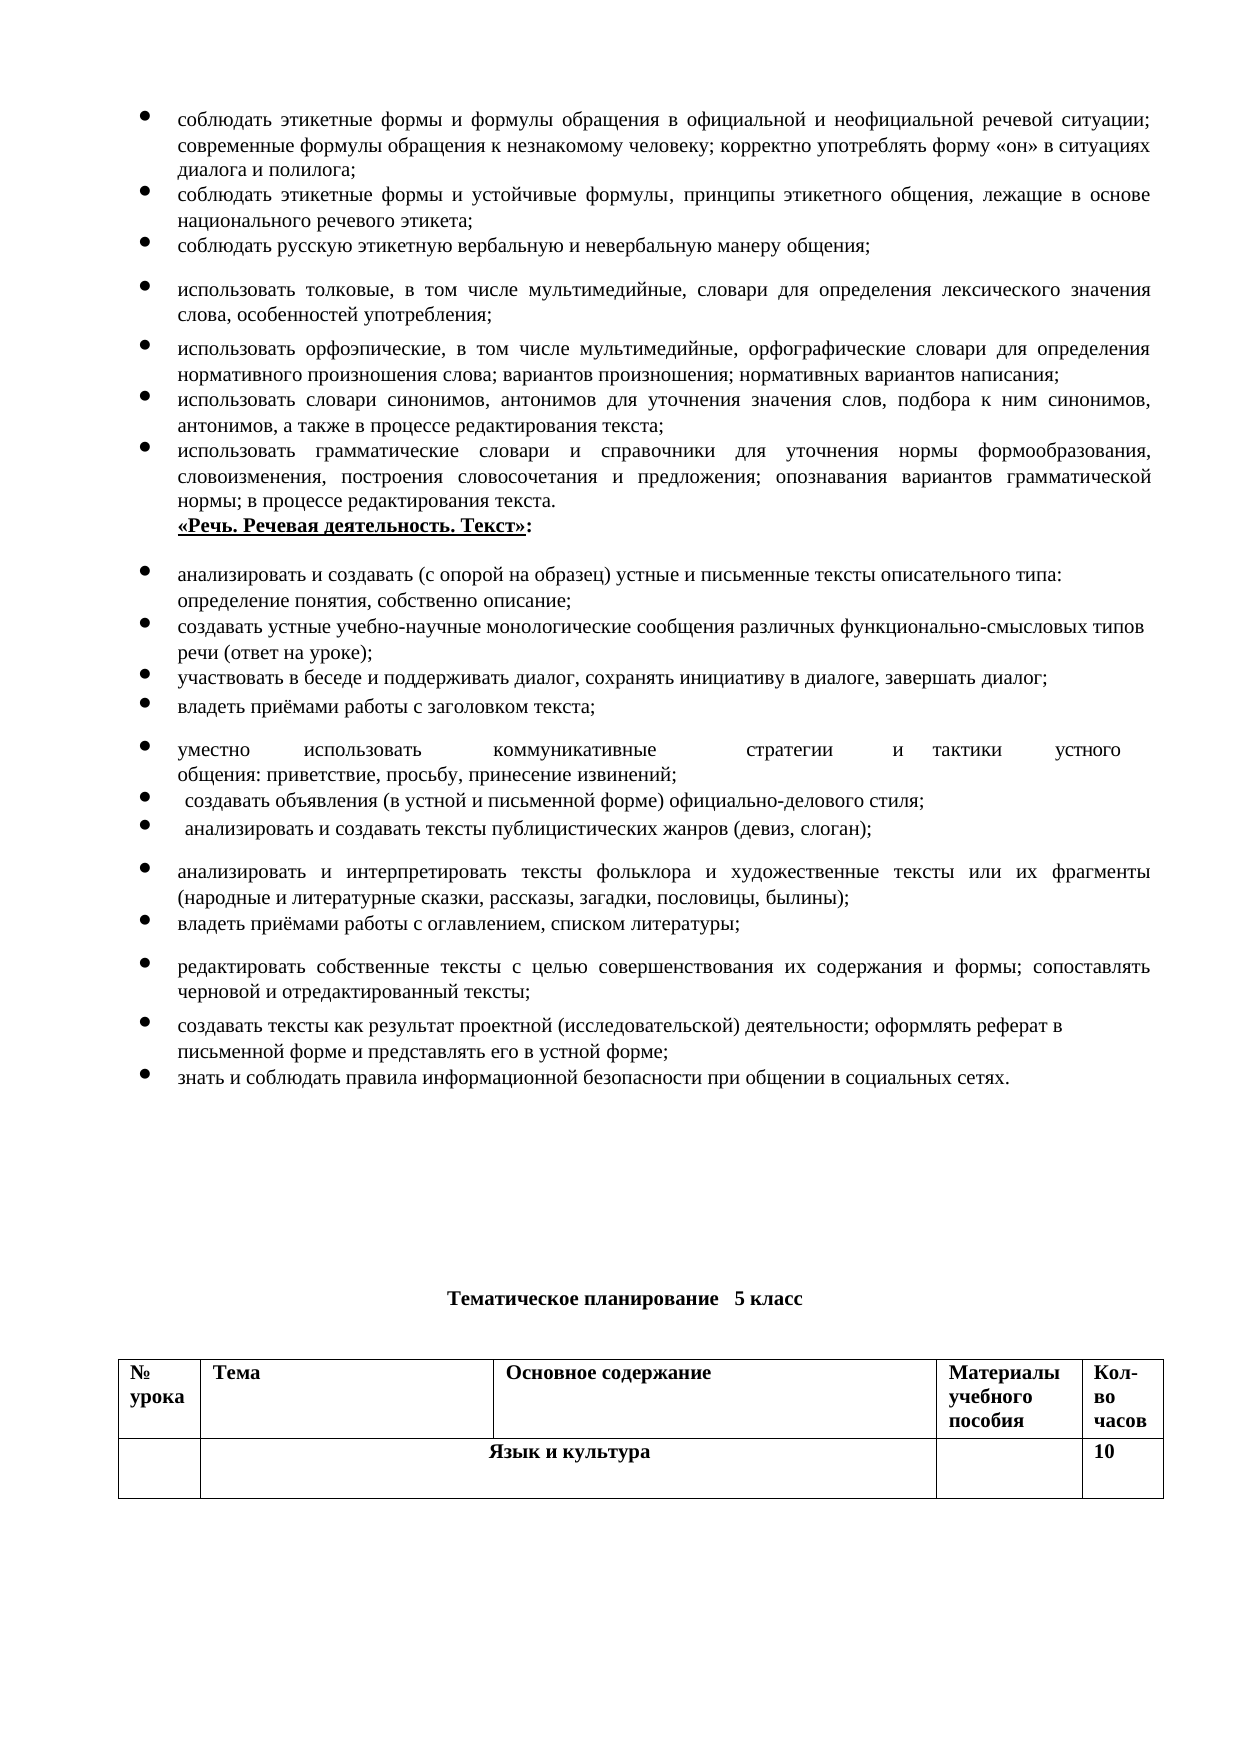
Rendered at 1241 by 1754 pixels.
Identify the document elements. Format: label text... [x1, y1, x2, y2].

table_header Основное содержание [494, 1360, 936, 1438]
list уместно использовать коммуникативные стратегии и тактики устного общения: приветствие, просьбу, принесение извинений; [140, 736, 1152, 786]
list использовать толковые, в том числе мультимедийные, словари для определения лексического значения слова, особенностей употребления; [140, 276, 1152, 326]
table_header Тема [201, 1360, 493, 1438]
list владеть приёмами работы с заголовком текста; [140, 693, 1176, 719]
list редактировать собственные тексты с целью совершенствования их содержания и формы; сопоставлять черновой и отредактированный тексты; [140, 953, 1152, 1003]
table_header Материалы учебного пособия [937, 1360, 1082, 1438]
list создавать тексты как результат проектной (исследовательской) деятельности; оформлять реферат в письменной форме и представлять его в устной форме; [140, 1012, 1152, 1063]
list использовать орфоэпические, в том числе мультимедийные, орфографические словари для определения нормативного произношения слова; вариантов произношения; нормативных вариантов написания; [140, 335, 1151, 386]
table_cell [937, 1439, 1082, 1498]
list анализировать и создавать (с опорой на образец) устные и письменные тексты описательного типа: определение понятия, собственно описание; [140, 561, 1152, 612]
table_cell [119, 1439, 200, 1498]
list соблюдать русскую этикетную вербальную и невербальную манеру общения; [140, 232, 1176, 259]
text «Речь. Речевая деятельность. Текст»: [177, 513, 1176, 537]
list соблюдать этикетные формы и устойчивые формулы‚ принципы этикетного общения, лежащие в основе национального речевого этикета; [140, 181, 1152, 232]
list владеть приёмами работы с оглавлением, списком литературы; [140, 910, 1176, 936]
text Тематическое планирование 5 класс [447, 1286, 1176, 1310]
list создавать объявления (в устной и письменной форме) официально-делового стиля; [140, 787, 1152, 814]
list соблюдать этикетные формы и формулы обращения в официальной и неофициальной речевой ситуации; современные формулы обращения к незнакомому человеку; корректно употреблять форму «он» в ситуациях диалога и полилога; [140, 106, 1152, 181]
list использовать грамматические словари и справочники для уточнения нормы формообразования, словоизменения, построения словосочетания и предложения; опознавания вариантов грамматической нормы; в процессе редактирования текста. [140, 438, 1152, 512]
table_cell Язык и культура [201, 1439, 936, 1498]
list анализировать и создавать тексты публицистических жанров (девиз, слоган); [140, 815, 1176, 841]
list создавать устные учебно-научные монологические сообщения различных функционально-смысловых типов речи (ответ на уроке); [140, 613, 1152, 664]
list анализировать и интерпретировать тексты фольклора и художественные тексты или их фрагменты (народные и литературные сказки, рассказы, загадки, пословицы, былины); [140, 858, 1152, 909]
table_header № урока [119, 1360, 200, 1438]
list участвовать в беседе и поддерживать диалог, сохранять инициативу в диалоге, завершать диалог; [140, 664, 1152, 691]
table_header Кол- во часов [1083, 1360, 1163, 1438]
list использовать словари синонимов, антонимов для уточнения значения слов, подбора к ним синонимов, антонимов, а также в процессе редактирования текста; [140, 386, 1153, 437]
table_cell 10 [1083, 1439, 1163, 1498]
list знать и соблюдать правила информационной безопасности при общении в социальных сетях. [140, 1064, 1151, 1091]
